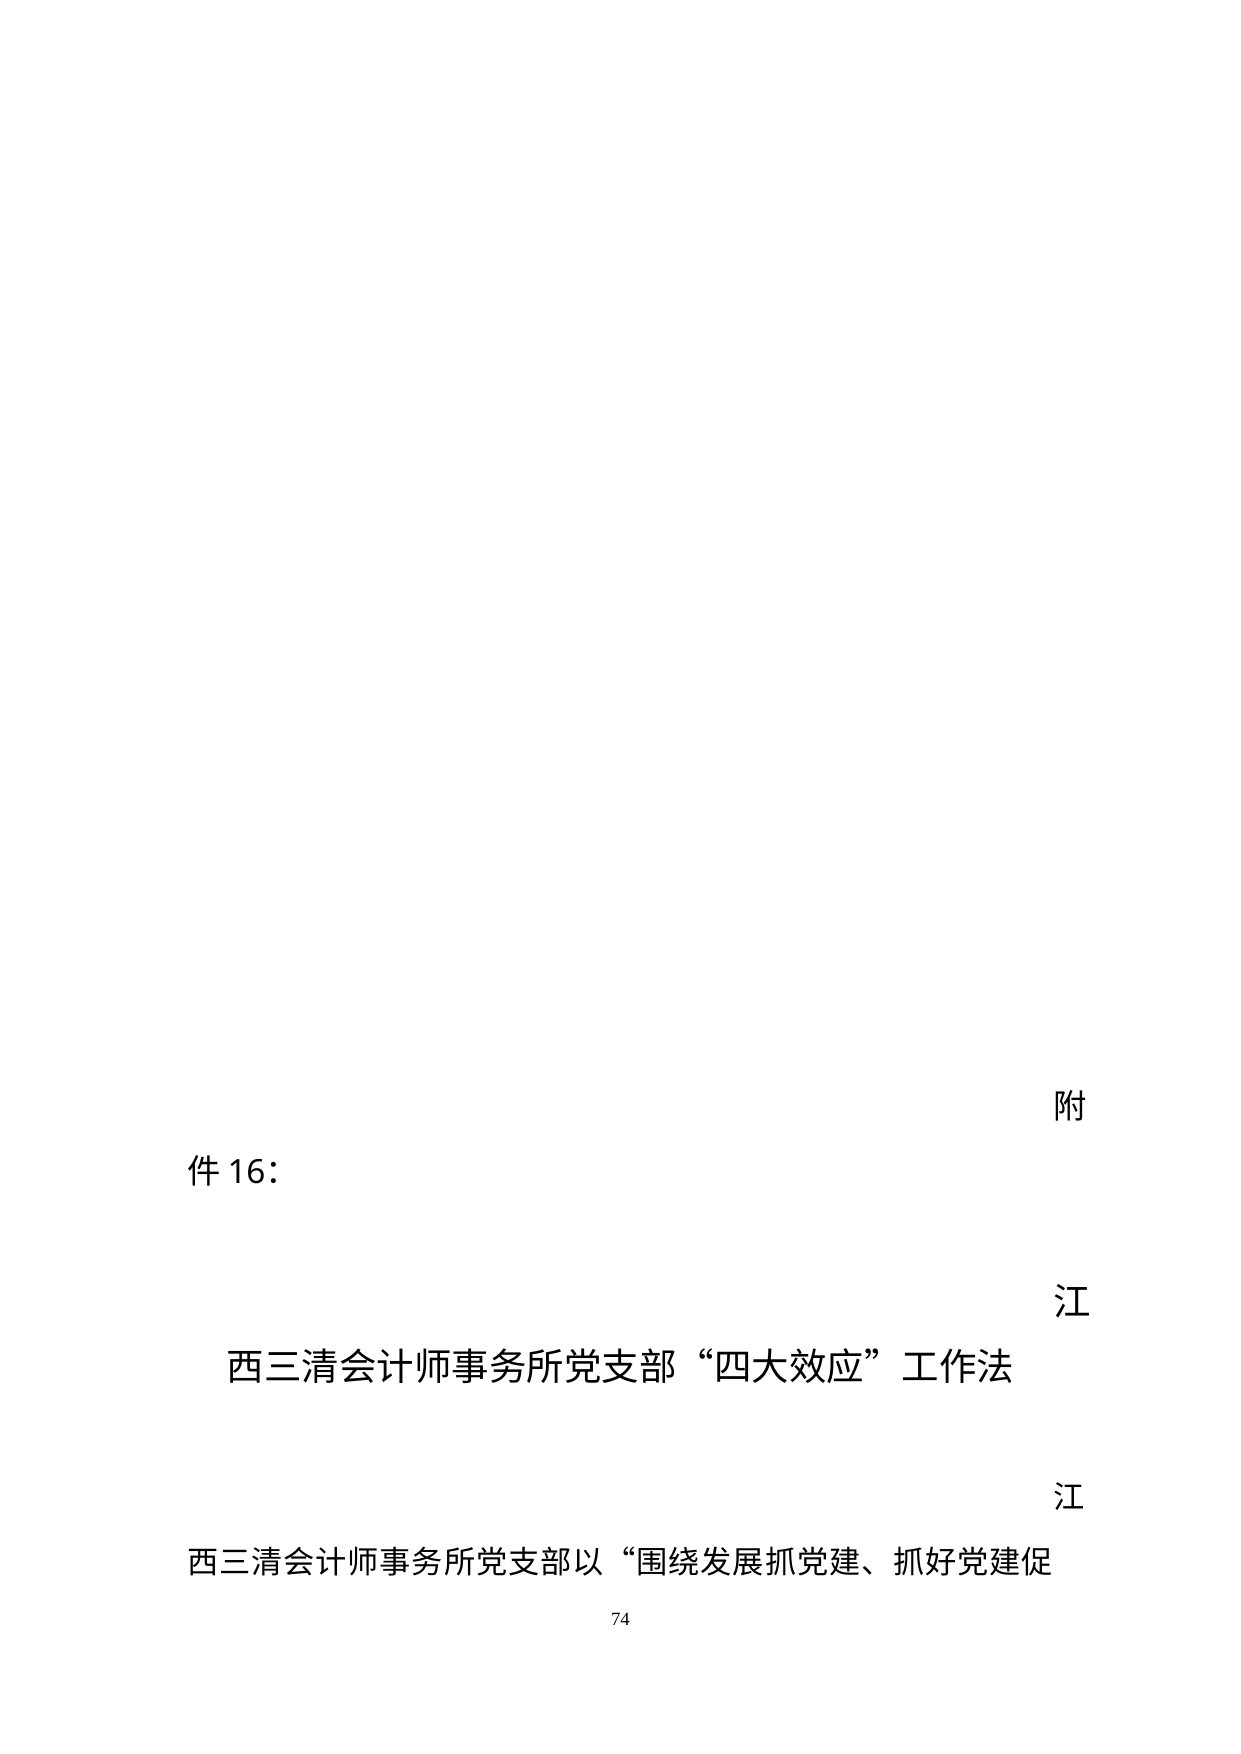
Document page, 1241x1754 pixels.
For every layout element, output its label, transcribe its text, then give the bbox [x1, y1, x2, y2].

text 江西三清会计师事务所党支部“四大效应”工作法 [187, 1267, 1053, 1397]
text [187, 1462, 1053, 1592]
text 附件16： [187, 1072, 1053, 1202]
